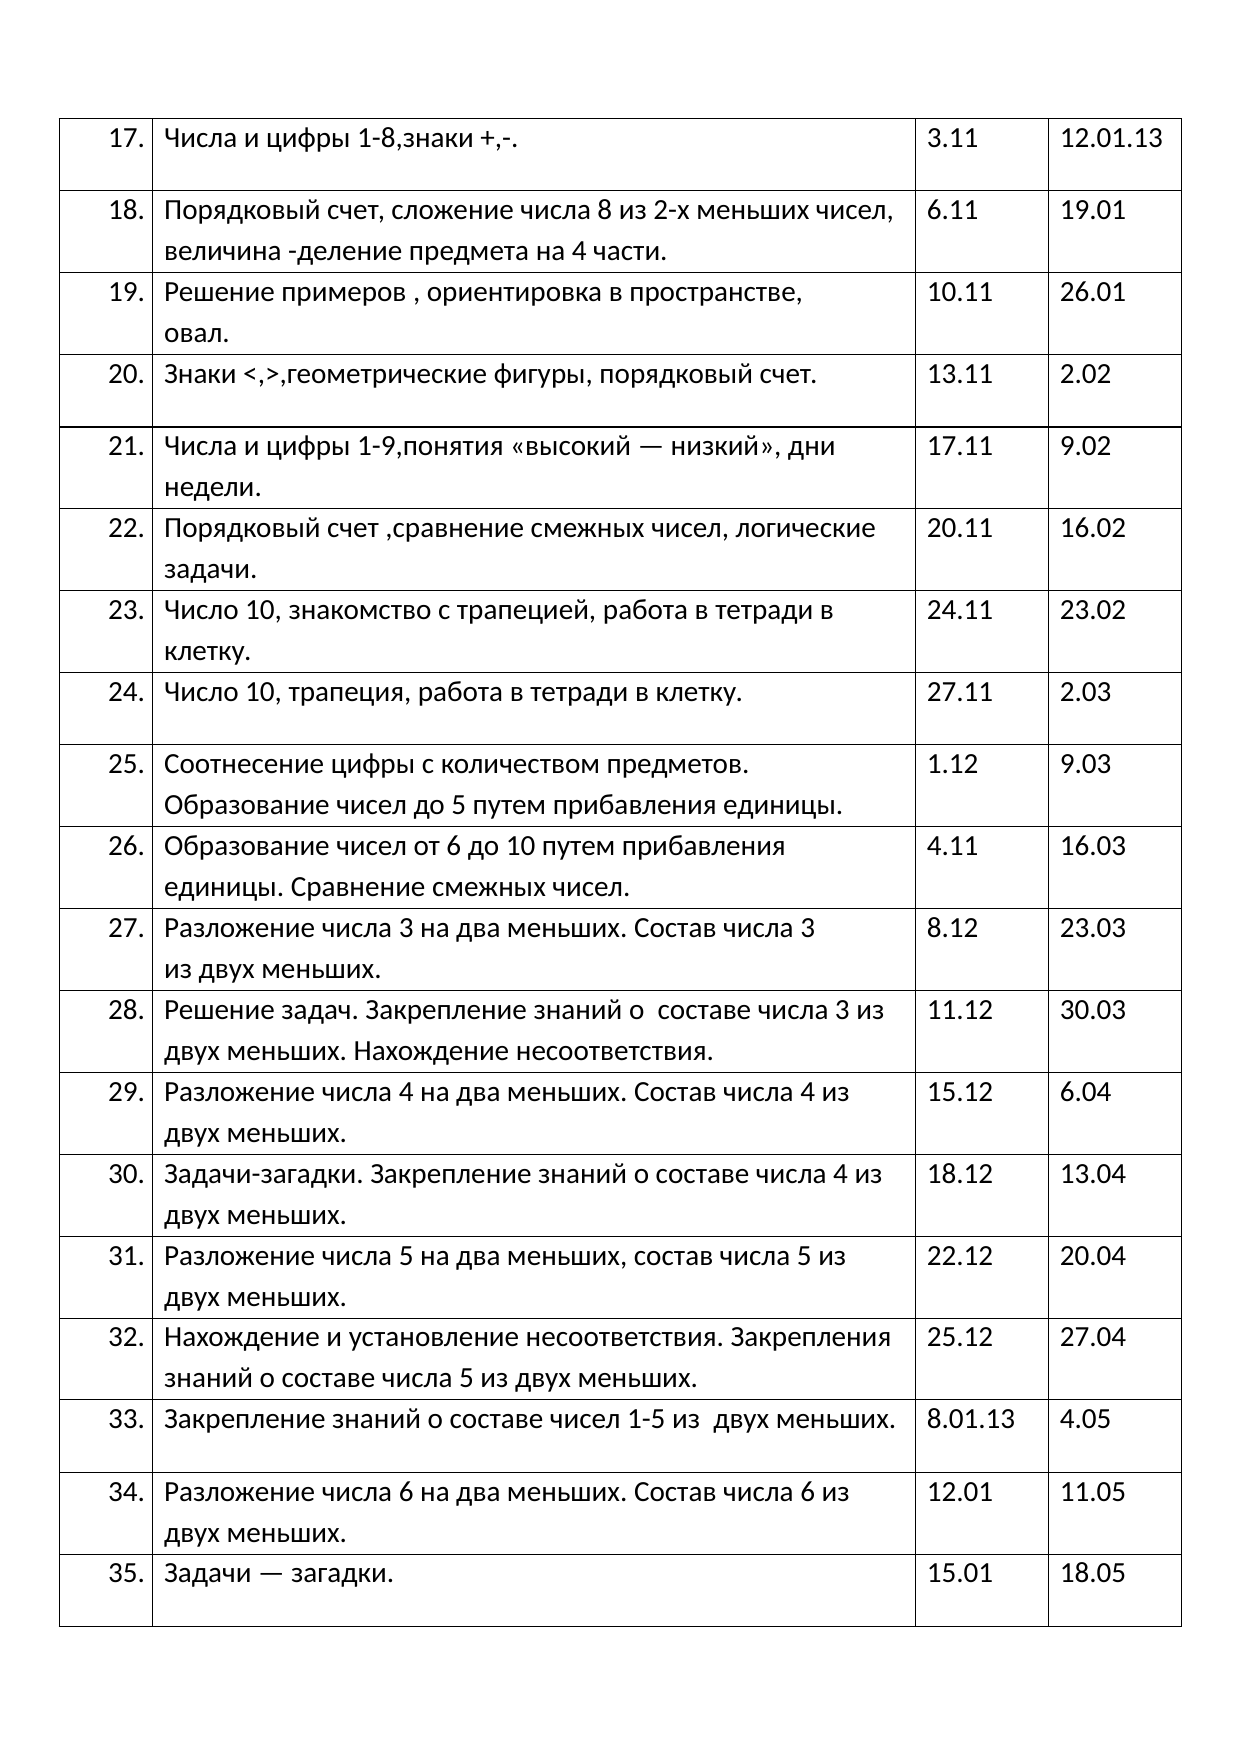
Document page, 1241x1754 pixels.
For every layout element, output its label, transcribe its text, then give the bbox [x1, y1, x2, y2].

table_cell Знаки <,>,геометрические фигуры, порядковый счет. [153, 355, 915, 426]
table_cell 16.02 [1049, 509, 1181, 590]
table_cell 17.11 [916, 428, 1048, 508]
table_cell Порядковый счет ,сравнение смежных чисел, логические задачи. [153, 509, 915, 590]
table_cell 15.12 [916, 1073, 1048, 1154]
table_cell 4.05 [1049, 1400, 1181, 1472]
table_cell Задачи-загадки. Закрепление знаний о составе числа 4 из двух меньших. [153, 1155, 915, 1236]
table_cell 27.11 [916, 673, 1048, 744]
table_cell [60, 119, 152, 190]
table_cell Решение примеров , ориентировка в пространстве, овал. [153, 273, 915, 354]
table_cell [60, 745, 152, 826]
table_cell 15.01 [916, 1555, 1048, 1626]
table_cell Разложение числа 4 на два меньших. Состав числа 4 из двух меньших. [153, 1073, 915, 1154]
table_cell [60, 1237, 152, 1317]
table_cell [60, 1555, 152, 1626]
table_cell Число 10, знакомство с трапецией, работа в тетради в клетку. [153, 591, 915, 672]
table_cell 8.12 [916, 909, 1048, 990]
table_cell 4.11 [916, 827, 1048, 908]
table_cell 25.12 [916, 1319, 1048, 1399]
table_cell Разложение числа 3 на два меньших. Состав числа 3 из двух меньших. [153, 909, 915, 990]
table_cell 2.02 [1049, 355, 1181, 426]
table_cell Нахождение и установление несоответствия. Закрепления знаний о составе числа 5 из двух меньших. [153, 1319, 915, 1399]
table_cell 23.02 [1049, 591, 1181, 672]
table_cell 20.04 [1049, 1237, 1181, 1317]
table_cell [60, 909, 152, 990]
table_cell Порядковый счет, сложение числа 8 из 2-х меньших чисел, величина -деление предмета на 4 части. [153, 191, 915, 272]
table_cell 16.03 [1049, 827, 1181, 908]
table_cell 23.03 [1049, 909, 1181, 990]
table_cell 27.04 [1049, 1319, 1181, 1399]
table_cell 11.12 [916, 991, 1048, 1072]
table_cell [60, 1155, 152, 1236]
table_cell [60, 591, 152, 672]
table_cell [60, 1319, 152, 1399]
table_cell 6.04 [1049, 1073, 1181, 1154]
table_cell 6.11 [916, 191, 1048, 272]
table_cell [60, 191, 152, 272]
table_cell 30.03 [1049, 991, 1181, 1072]
table_cell 11.05 [1049, 1473, 1181, 1553]
table_cell [60, 273, 152, 354]
table_cell Числа и цифры 1-8,знаки +,-. [153, 119, 915, 190]
table_cell Число 10, трапеция, работа в тетради в клетку. [153, 673, 915, 744]
table_cell [60, 673, 152, 744]
table_cell Разложение числа 5 на два меньших, состав числа 5 из двух меньших. [153, 1237, 915, 1317]
table_cell 13.11 [916, 355, 1048, 426]
table_cell Решение задач. Закрепление знаний о составе числа 3 из двух меньших. Нахождение несоответствия. [153, 991, 915, 1072]
table_cell 1.12 [916, 745, 1048, 826]
table_cell [60, 1073, 152, 1154]
table_cell 19.01 [1049, 191, 1181, 272]
table_cell 8.01.13 [916, 1400, 1048, 1472]
table_cell [60, 428, 152, 508]
table_cell 20.11 [916, 509, 1048, 590]
table_cell [60, 355, 152, 426]
table_cell 24.11 [916, 591, 1048, 672]
table_cell 10.11 [916, 273, 1048, 354]
table_cell [60, 1473, 152, 1553]
table_cell 18.12 [916, 1155, 1048, 1236]
table_cell 9.03 [1049, 745, 1181, 826]
table_cell 26.01 [1049, 273, 1181, 354]
table_cell Разложение числа 6 на два меньших. Состав числа 6 из двух меньших. [153, 1473, 915, 1553]
table_cell 12.01 [916, 1473, 1048, 1553]
table_cell 18.05 [1049, 1555, 1181, 1626]
table_cell Закрепление знаний о составе чисел 1-5 из двух меньших. [153, 1400, 915, 1472]
table_cell 22.12 [916, 1237, 1048, 1317]
table_cell [60, 1400, 152, 1472]
table_cell Соотнесение цифры с количеством предметов. Образование чисел до 5 путем прибавления единицы. [153, 745, 915, 826]
table_cell Числа и цифры 1-9,понятия «высокий — низкий», дни недели. [153, 428, 915, 508]
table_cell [153, 1555, 915, 1626]
table_cell [60, 509, 152, 590]
table_cell Образование чисел от 6 до 10 путем прибавления единицы. Сравнение смежных чисел. [153, 827, 915, 908]
table_cell 9.02 [1049, 428, 1181, 508]
table_cell 13.04 [1049, 1155, 1181, 1236]
table_cell 12.01.13 [1049, 119, 1181, 190]
table_cell [60, 991, 152, 1072]
table_cell 2.03 [1049, 673, 1181, 744]
table_cell [60, 827, 152, 908]
table_cell 3.11 [916, 119, 1048, 190]
